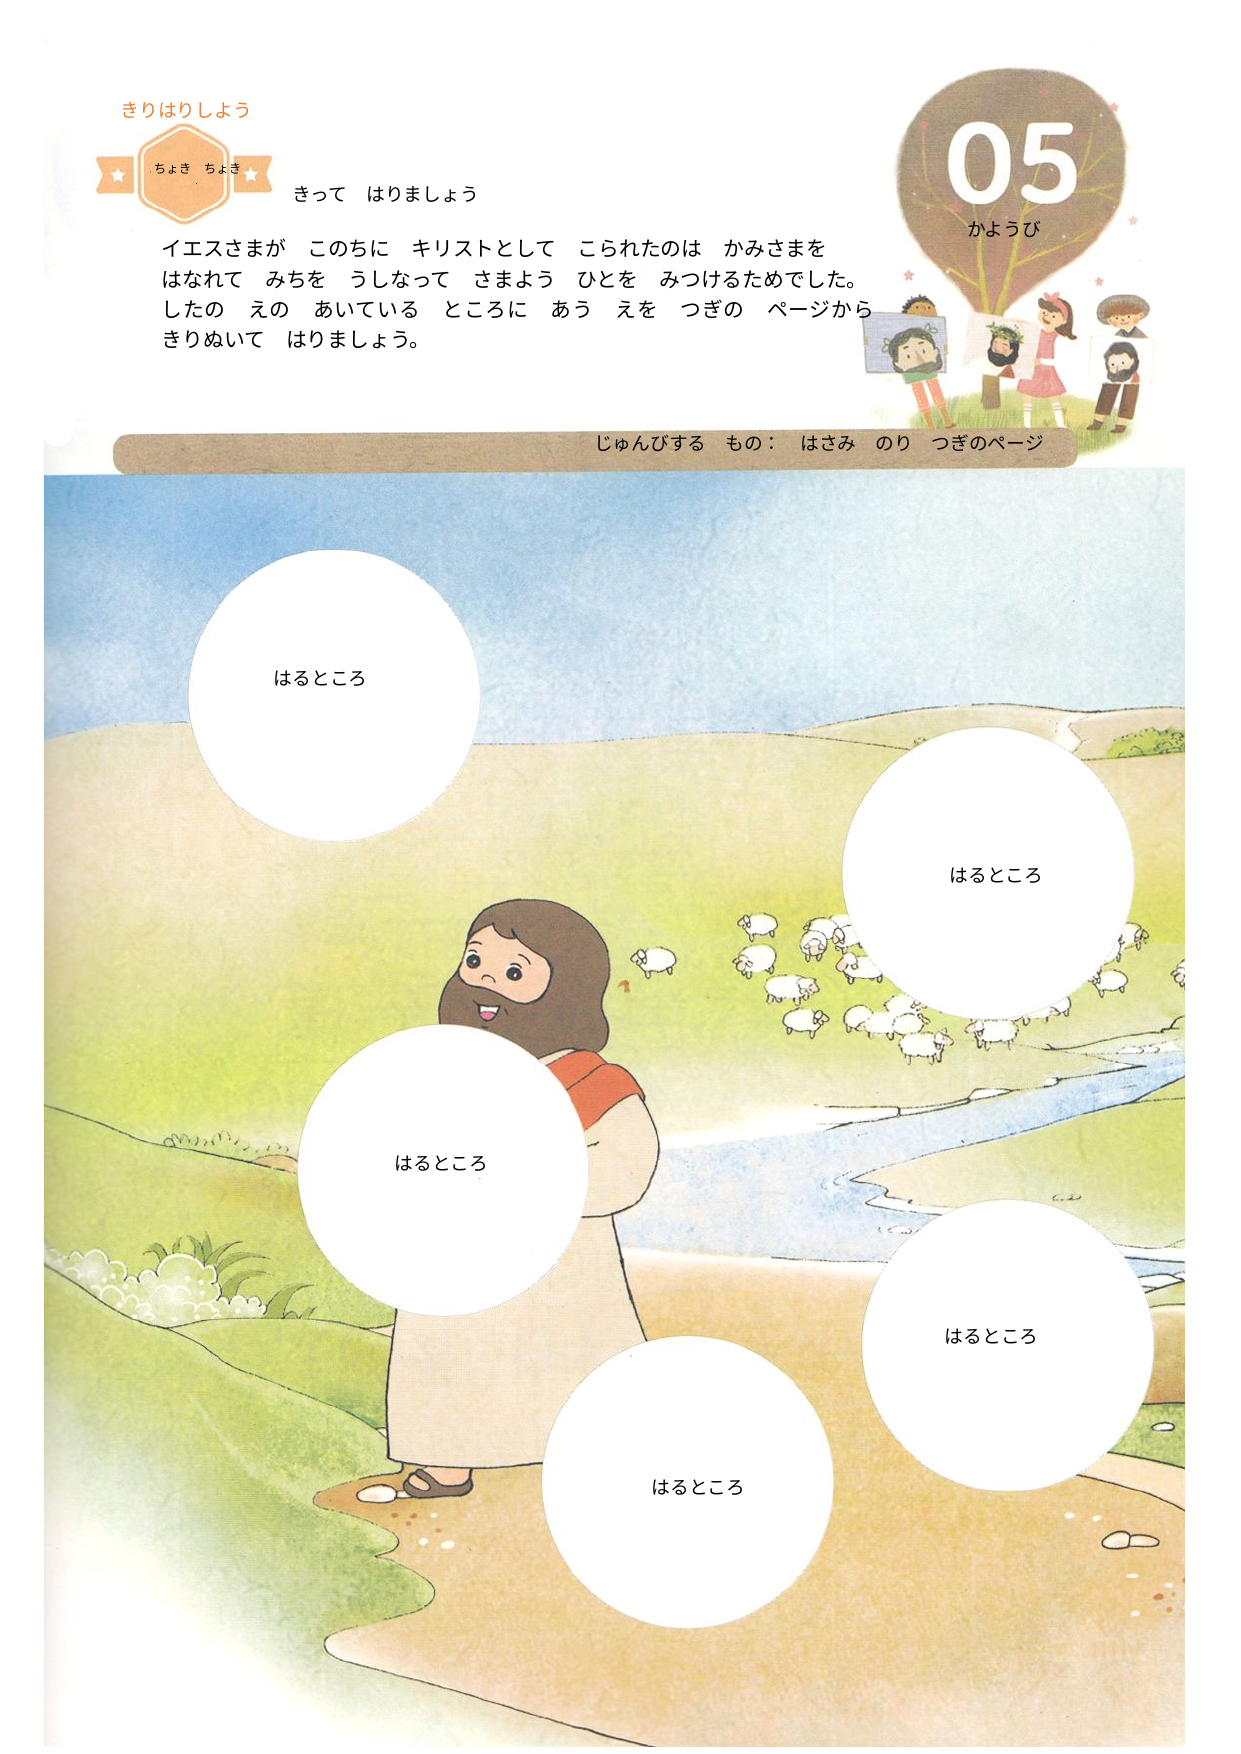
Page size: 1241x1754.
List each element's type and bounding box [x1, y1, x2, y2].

picture [43, 38, 1185, 1747]
